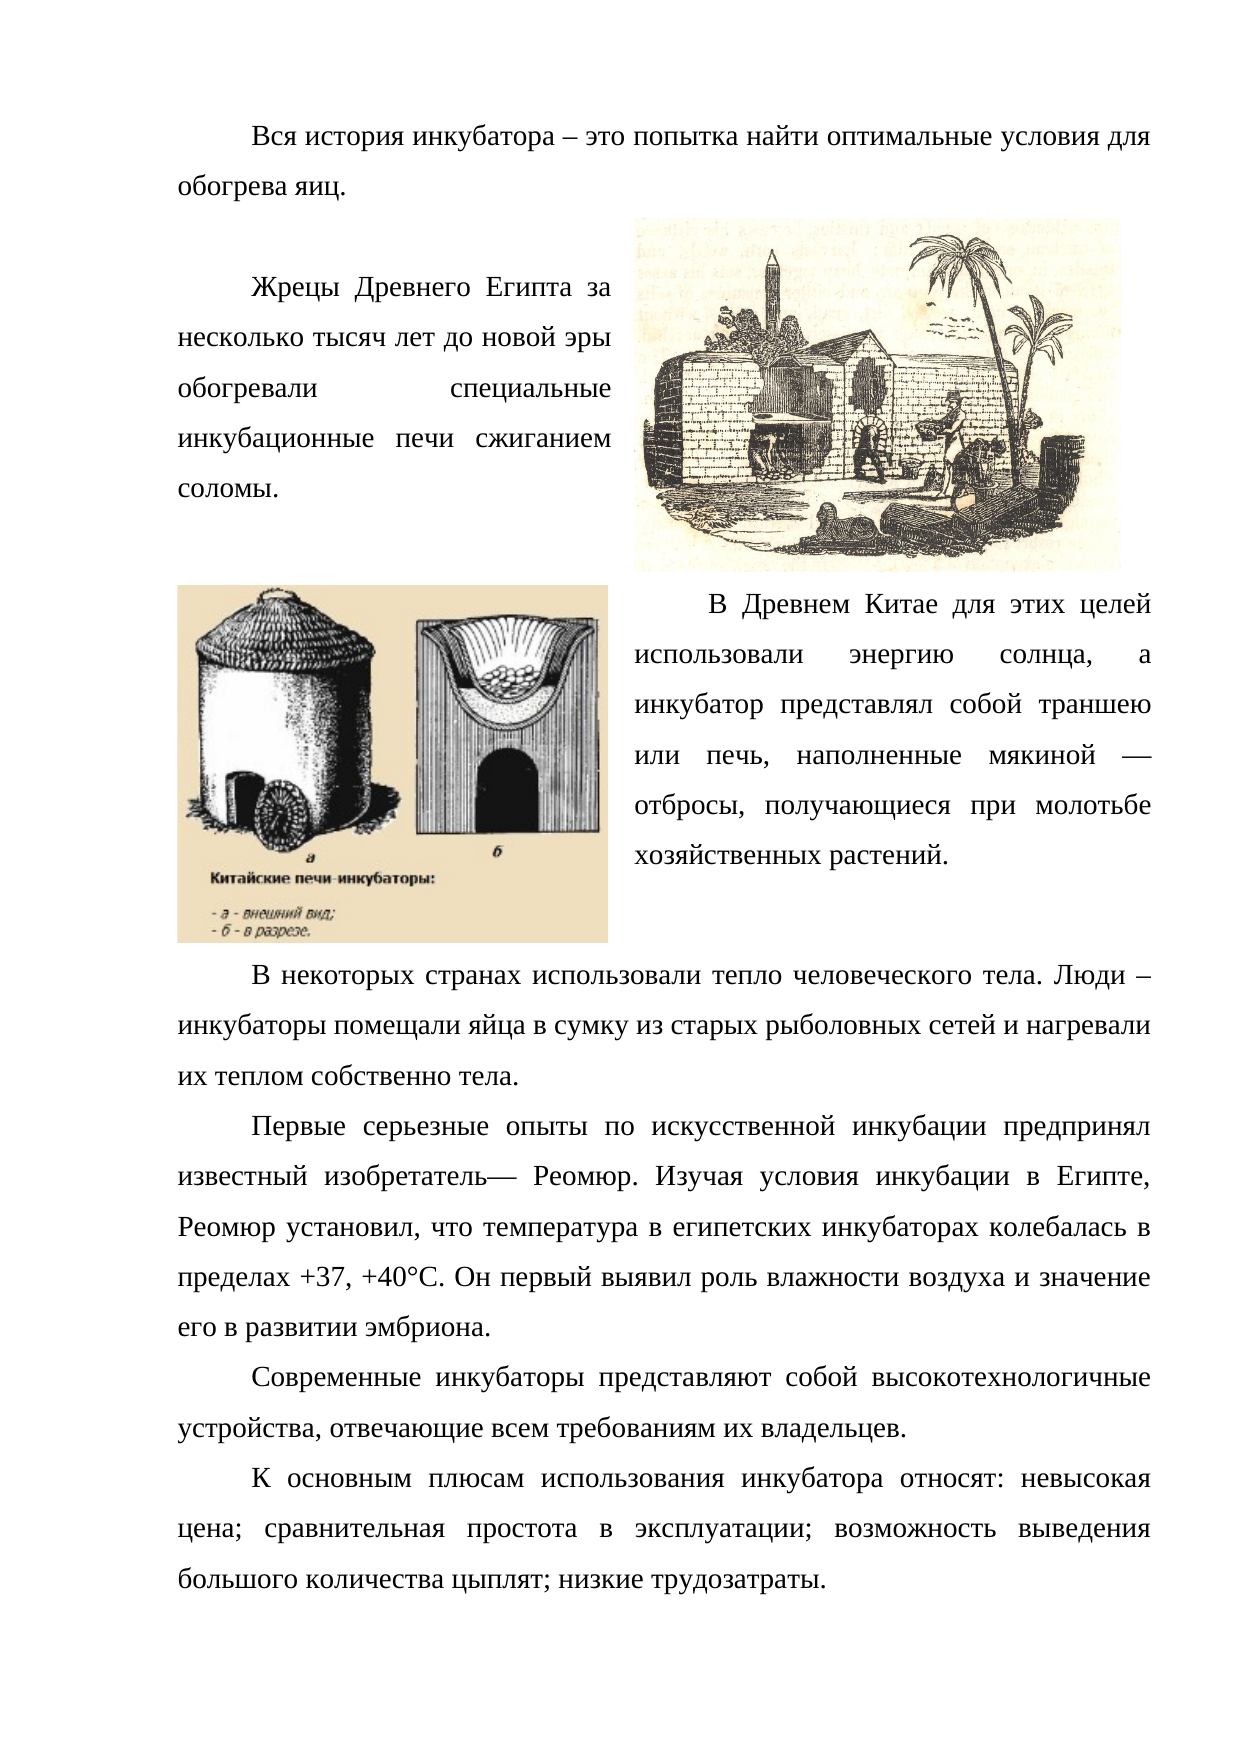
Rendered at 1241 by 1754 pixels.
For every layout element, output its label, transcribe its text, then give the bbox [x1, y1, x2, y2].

text Современные инкубаторы представляют собой высокотехнологичные устройства, отвечающие всем требованиям их владельцев. [177, 1359, 1152, 1443]
text Вся история инкубатора – это попытка найти оптимальные условия для обогрева яиц. [177, 118, 1152, 202]
text К основным плюсам использования инкубатора относят: невысокая цена; сравнительная простота в эксплуатации; возможность выведения большого количества цыплят; низкие трудозатраты. [177, 1460, 1152, 1594]
table_cell [166, 586, 623, 957]
picture [177, 585, 609, 943]
picture [634, 218, 1121, 572]
text Первые серьезные опыты по искусственной инкубации предпринял известный изобретатель— Реомюр. Изучая условия инкубации в Египте, Реомюр установил, что температура в египетских инкубаторах колебалась в пределах +37, +40°С. Он первый выявил роль влажности воздуха и значение его в развитии эмбриона. [177, 1108, 1152, 1343]
table_cell В Древнем Китае для этих целей использовали энергию солнца, а инкубатор представлял собой траншею или печь, наполненные мякиной — отбросы, получающиеся при молотьбе хозяйственных растений. [623, 586, 1163, 957]
table_header Жрецы Древнего Египта за несколько тысяч лет до новой эры обогревали специальные инкубационные печи сжиганием соломы. [166, 219, 623, 586]
table_header [623, 219, 1163, 586]
text В некоторых странах использовали тепло человеческого тела. Люди – инкубаторы помещали яйца в сумку из старых рыболовных сетей и нагревали их теплом собственно тела. [177, 957, 1152, 1091]
